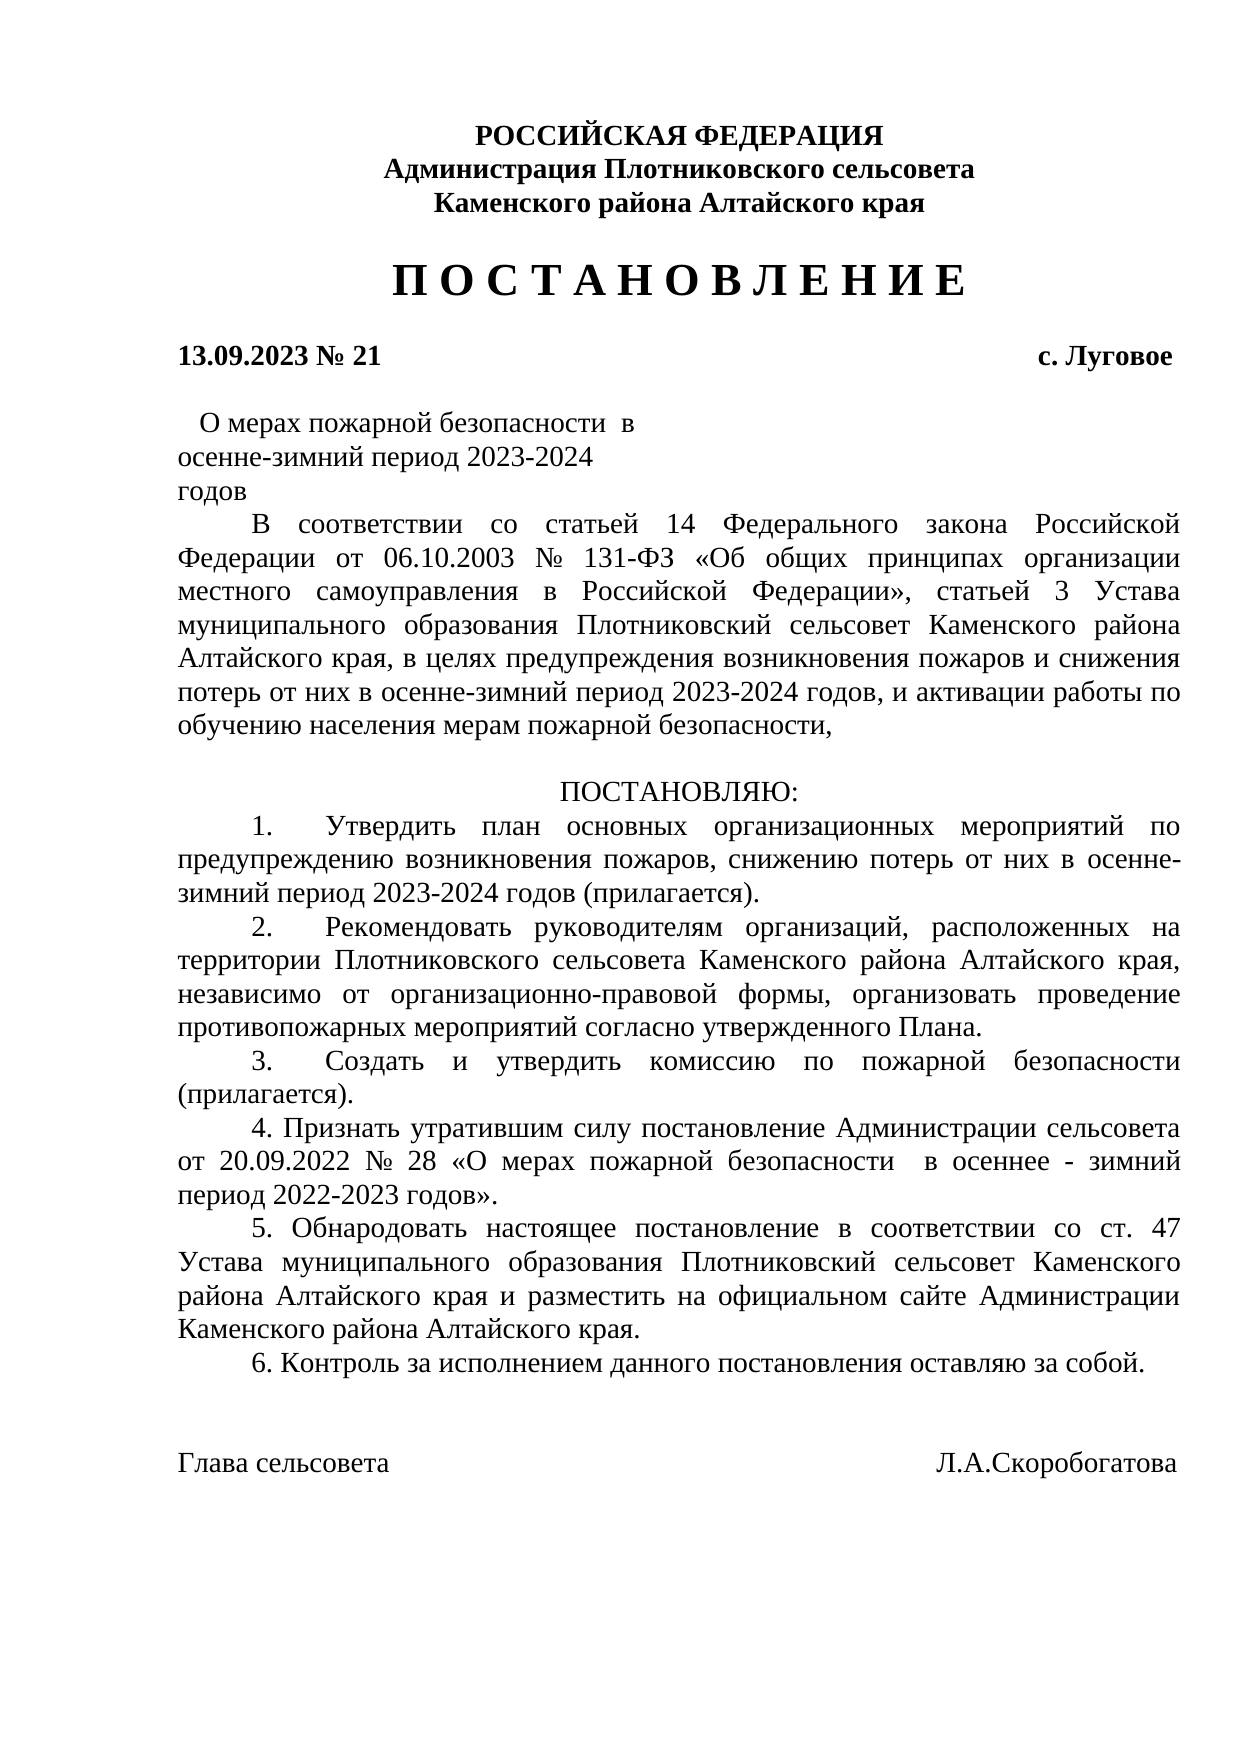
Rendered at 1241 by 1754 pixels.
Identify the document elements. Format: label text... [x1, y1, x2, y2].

text О мерах пожарной безопасности в осенне-зимний период 2023-2024 [177, 406, 650, 473]
text В соответствии со статьей 14 Федерального закона Российской Федерации от 06.10.2003 № 131-ФЗ «Об общих принципах организации местного самоуправления в Российской Федерации», статьей 3 Устава муниципального образования Плотниковский сельсовет Каменского района Алтайского края, в целях предупреждения возникновения пожаров и снижения потерь от них в осенне-зимний период 2023-2024 годов, и активации работы по обучению населения мерам пожарной безопасности, [177, 506, 1181, 741]
text Администрация Плотниковского сельсовета [177, 152, 1181, 185]
text Каменского района Алтайского края [177, 185, 1181, 219]
list Утвердить план основных организационных мероприятий по предупреждению возникновения пожаров, снижению потерь от них в осенне-зимний период 2023-2024 годов (прилагается). [177, 808, 1181, 909]
list Создать и утвердить комиссию по пожарной безопасности (прилагается). [177, 1043, 1181, 1110]
text РОССИЙСКАЯ ФЕДЕРАЦИЯ [177, 118, 1181, 152]
text 4. Признать утратившим силу постановление Администрации сельсовета от 20.09.2022 № 28 «О мерах пожарной безопасности в осеннее - зимний период 2022-2023 годов». [177, 1110, 1181, 1211]
text 5. Обнародовать настоящее постановление в соответствии со ст. 47 Устава муниципального образования Плотниковский сельсовет Каменского района Алтайского края и разместить на официальном сайте Администрации Каменского района Алтайского края. [177, 1211, 1181, 1345]
text 13.09.2023 № 21 с. Луговое [177, 338, 1181, 372]
text П О С Т А Н О В Л Е Н И Е [177, 252, 1181, 305]
text 6. Контроль за исполнением данного постановления оставляю за собой. [177, 1345, 1181, 1378]
text Глава сельсовета Л.А.Скоробогатова [177, 1445, 1181, 1479]
text годов [177, 473, 650, 506]
list Рекомендовать руководителям организаций, расположенных на территории Плотниковского сельсовета Каменского района Алтайского края, независимо от организационно-правовой формы, организовать проведение противопожарных мероприятий согласно утвержденного Плана. [177, 909, 1181, 1043]
text ПОСТАНОВЛЯЮ: [177, 774, 1181, 808]
